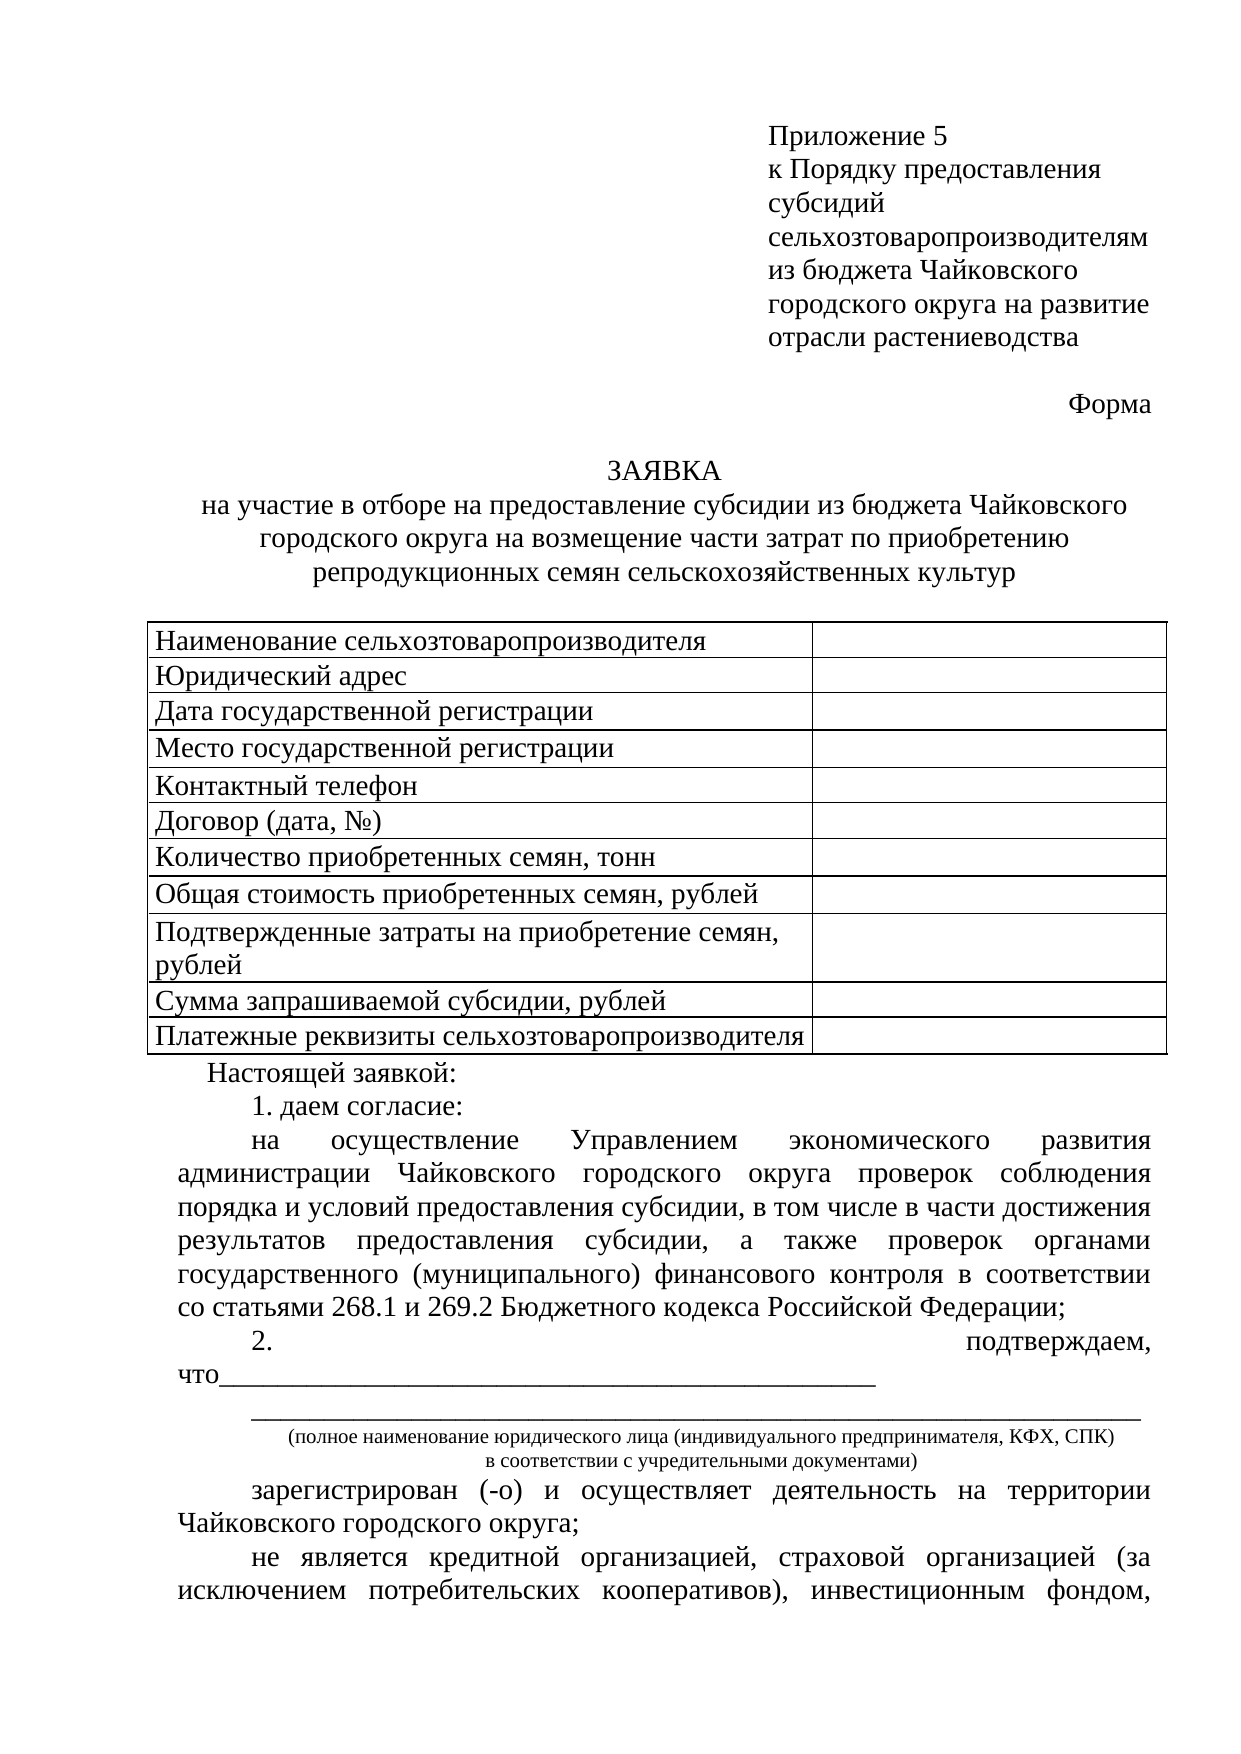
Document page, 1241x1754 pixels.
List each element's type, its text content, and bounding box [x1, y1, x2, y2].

text ЗАЯВКА [177, 453, 1152, 487]
text к Порядку предоставления субсидий сельхозтоваропроизводителям из бюджета Чайковского городского округа на развитие отрасли растениеводства [768, 152, 1152, 353]
table_cell [813, 877, 1166, 912]
table_cell Договор (дата, №) [148, 803, 812, 837]
table_cell Место государственной регистрации [148, 730, 812, 766]
text в соответствии с учредительными документами) [177, 1448, 1152, 1472]
table_cell [813, 658, 1166, 691]
table_cell [813, 1018, 1166, 1053]
table_cell Юридический адрес [148, 658, 812, 691]
table_cell [813, 693, 1166, 729]
table_cell Контактный телефон [148, 768, 812, 802]
text Приложение 5 [768, 118, 1152, 152]
table_header Наименование сельхозтоваропроизводителя [148, 623, 812, 656]
text Форма [768, 386, 1152, 420]
text 1. даем согласие: [177, 1088, 1152, 1122]
table_cell [813, 768, 1166, 802]
text зарегистрирован (-о) и осуществляет деятельность на территории Чайковского городского округа; [177, 1472, 1152, 1539]
table_cell Количество приобретенных семян, тонн [148, 839, 812, 875]
table_cell Дата государственной регистрации [148, 693, 812, 729]
table_cell Платежные реквизиты сельхозтоваропроизводителя [148, 1017, 812, 1053]
text Настоящей заявкой: [177, 1055, 1152, 1088]
table_header [813, 623, 1166, 656]
table_cell [813, 914, 1166, 981]
text 2. подтверждаем, что_____________________________________________ [177, 1323, 1152, 1390]
text на осуществление Управлением экономического развития администрации Чайковского городского округа проверок соблюдения порядка и условий предоставления субсидии, в том числе в части достижения результатов предоставления субсидии, а также проверок органами государственного (муниципального) финансового контроля в соответствии со статьями 268.1 и 269.2 Бюджетного кодекса Российской Федерации; [177, 1122, 1152, 1323]
text _____________________________________________________________ [177, 1390, 1152, 1424]
table_cell Сумма запрашиваемой субсидии, рублей [148, 982, 812, 1016]
table_cell [813, 731, 1166, 766]
text на участие в отборе на предоставление субсидии из бюджета Чайковского городского округа на возмещение части затрат по приобретению репродукционных семян сельскохозяйственных культур [177, 487, 1152, 588]
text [177, 1539, 1152, 1606]
table_cell [813, 839, 1166, 875]
table_cell [813, 803, 1166, 837]
table_cell Общая стоимость приобретенных семян, рублей [148, 876, 812, 912]
table_cell Подтвержденные затраты на приобретение семян, рублей [148, 914, 812, 981]
table_cell [813, 983, 1166, 1016]
text (полное наименование юридического лица (индивидуального предпринимателя, КФХ, СПК) [177, 1424, 1152, 1448]
